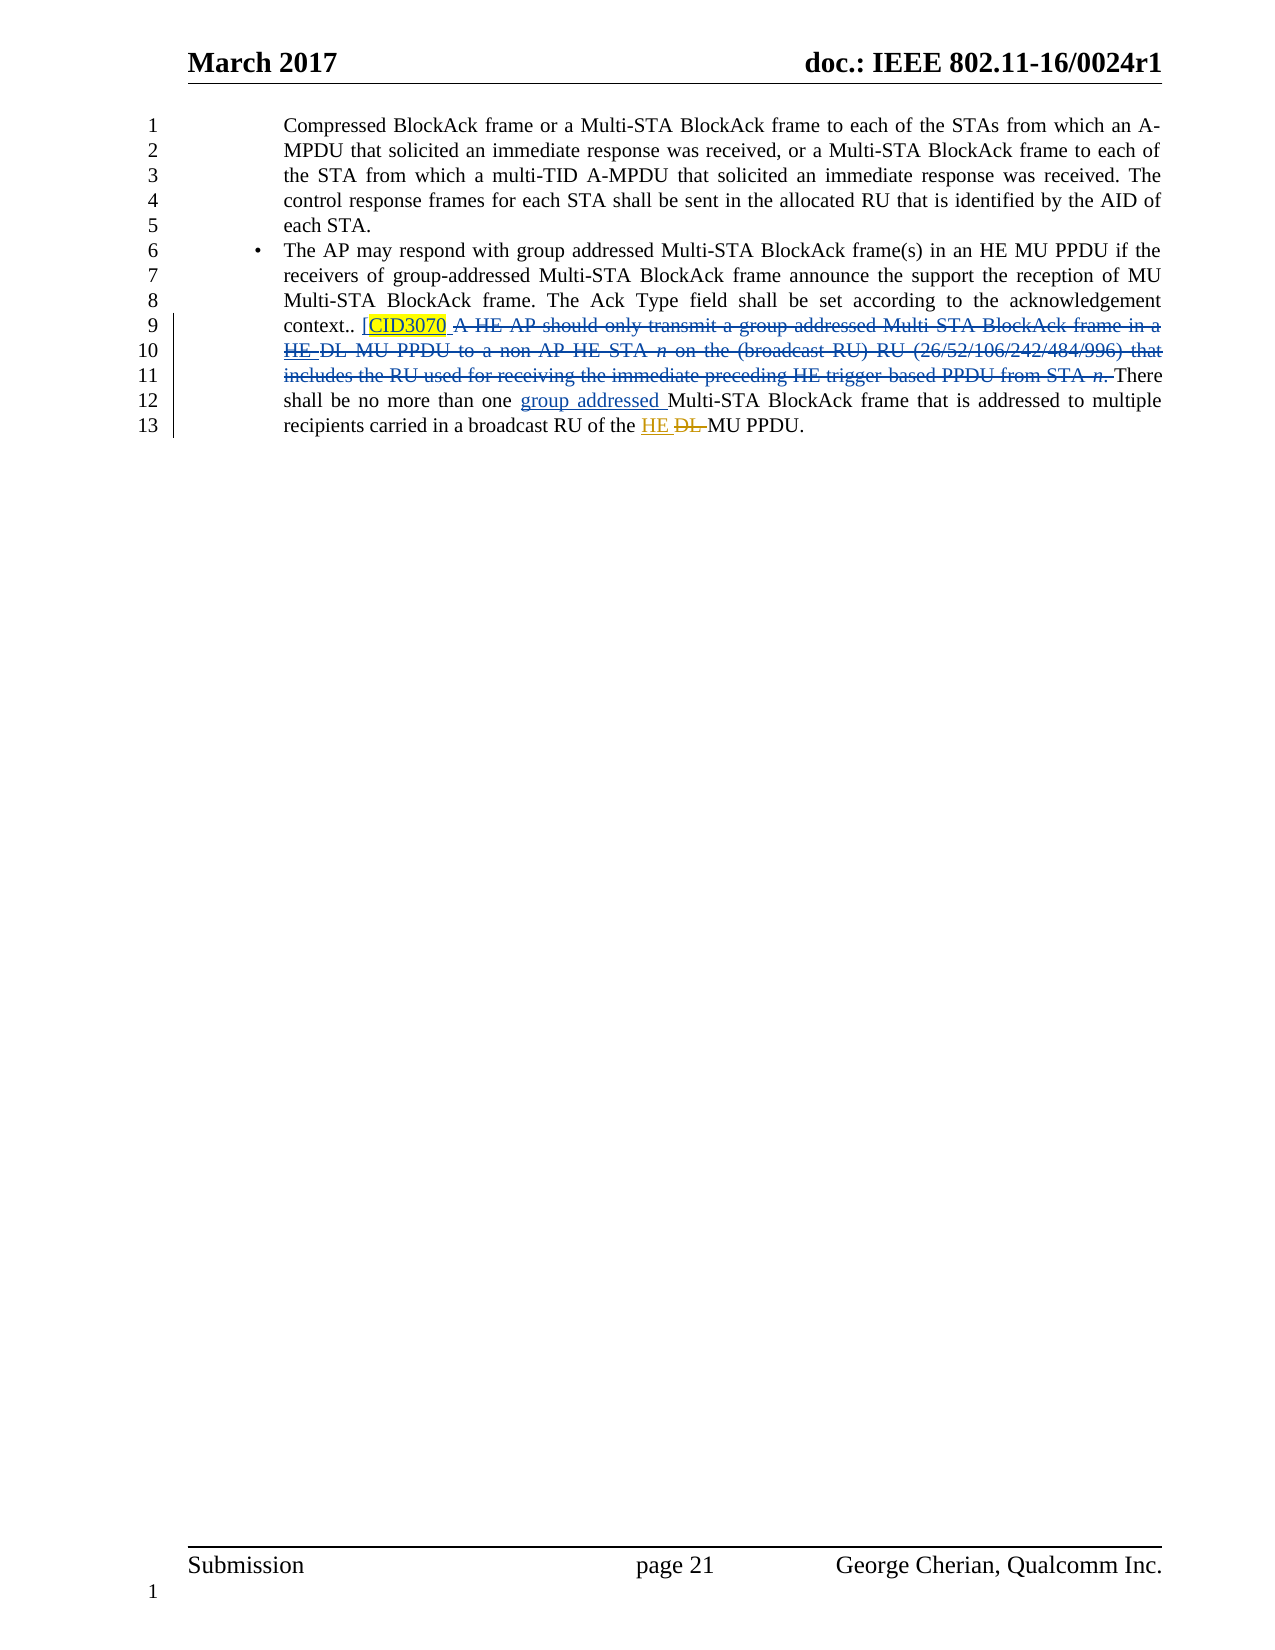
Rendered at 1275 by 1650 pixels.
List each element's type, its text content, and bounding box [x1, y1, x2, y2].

list The AP may respond with group addressed Multi-STA BlockAck frame(s) in an HE MU PPDU if the receivers of group-addressed Multi-STA BlockAck frame announce the support the reception of MU Multi-STA BlockAck frame. The Ack Type field shall be set according to the acknowledgement context.. There shall be no more than one Multi-STA BlockAck frame that is addressed to multiple recipients carried in a broadcast RU of the MU PPDU. [254, 237, 1162, 437]
